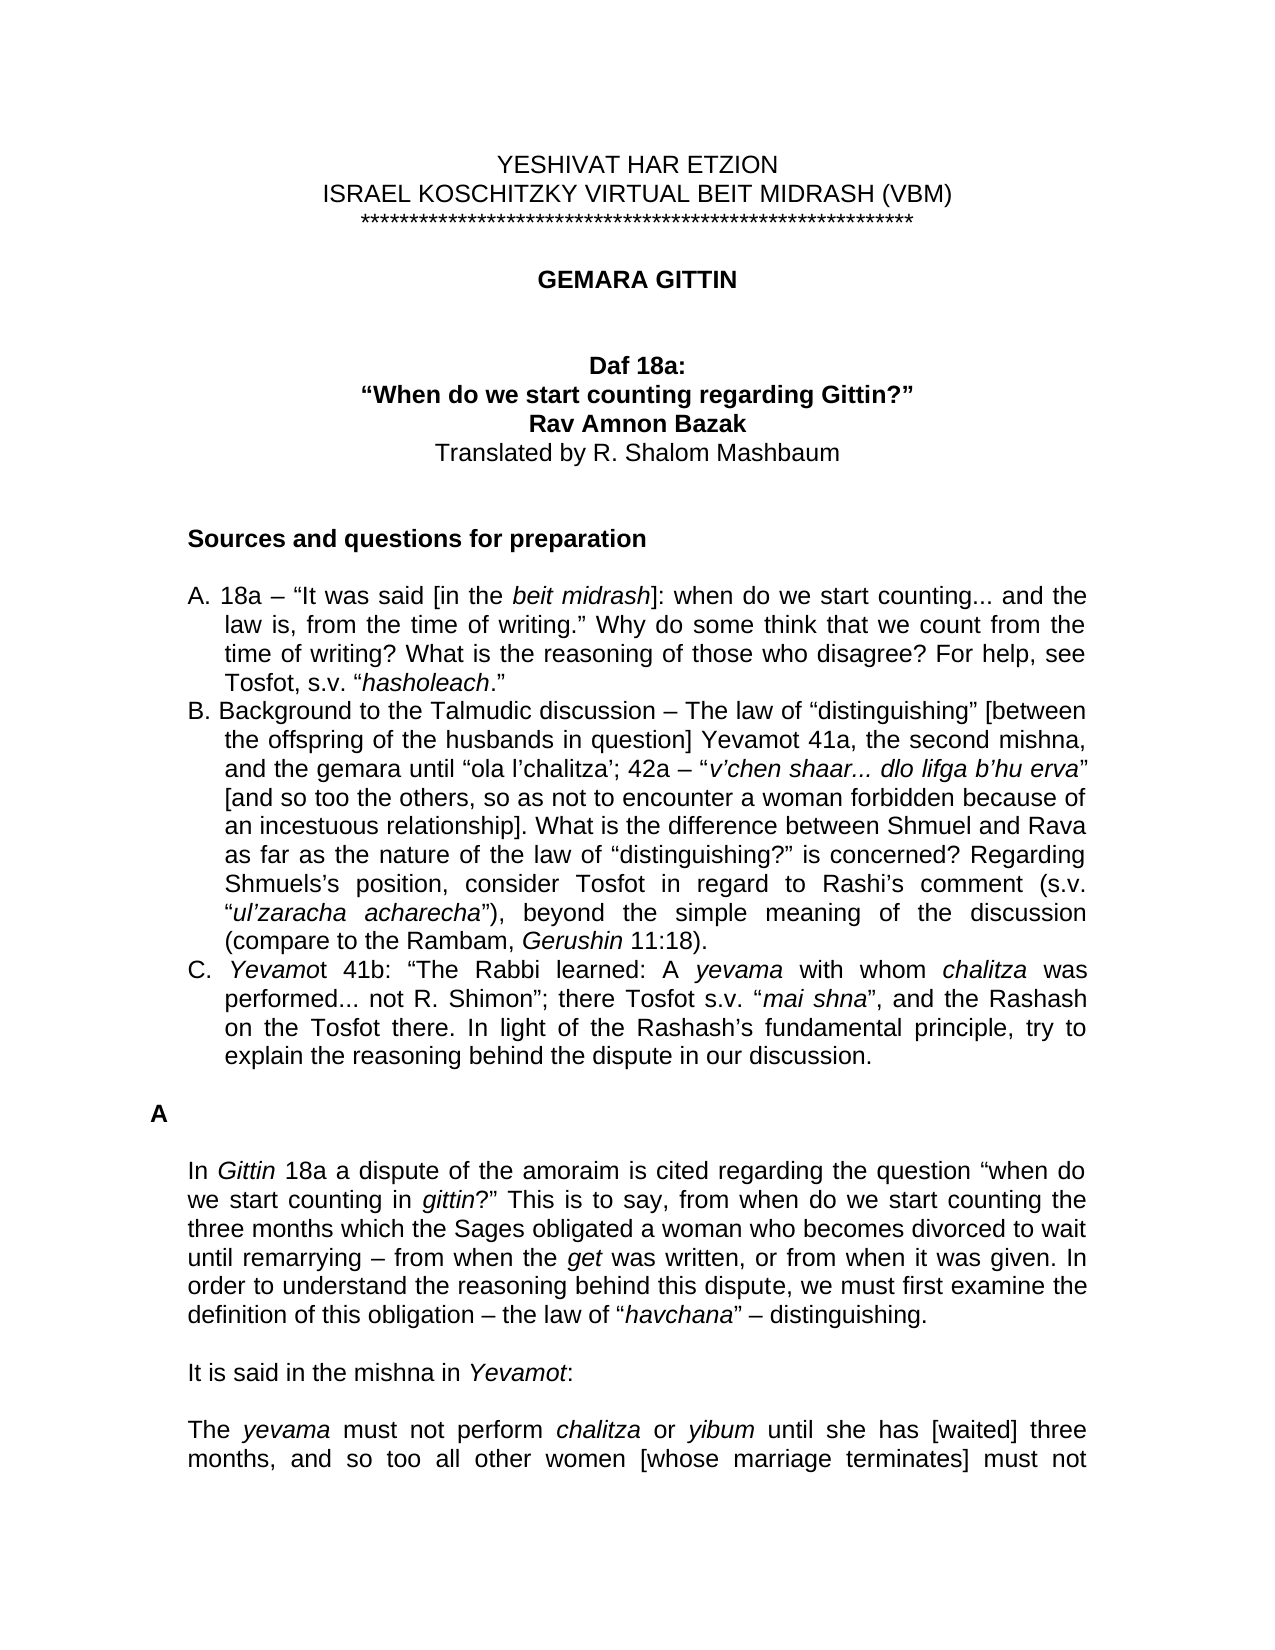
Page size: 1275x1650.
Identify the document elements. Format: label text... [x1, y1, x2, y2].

text C. Yevamot 41b: “The Rabbi learned: A yevama with whom chalitza was performed... not R. Shimon”; there Tosfot s.v. “mai shna”, and the Rashash on the Tosfot there. In light of the Rashash’s fundamental principle, try to explain the reasoning behind the dispute in our discussion. [187, 955, 1088, 1070]
text ISRAEL KOSCHITZKY VIRTUAL BEIT MIDRASH (VBM) [187, 179, 1088, 207]
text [187, 1415, 1088, 1472]
text B. Background to the Talmudic discussion – The law of “distinguishing” [between the offspring of the husbands in question] Yevamot 41a, the second mishna, and the gemara until “ola l’chalitza’; 42a – “v’chen shaar... dlo lifga b’hu erva” [and so too the others, so as not to encounter a woman forbidden because of an incestuous relationship]. What is the difference between Shmuel and Rava as far as the nature of the law of “distinguishing?” is concerned? Regarding Shmuels’s position, consider Tosfot in regard to Rashi’s comment (s.v. “ul’zaracha acharecha”), beyond the simple meaning of the discussion (compare to the Rambam, Gerushin 11:18). [187, 696, 1088, 955]
text Translated by R. Shalom Mashbaum [187, 437, 1088, 466]
text ********************************************************* [187, 207, 1088, 236]
text YESHIVAT HAR ETZION [187, 150, 1088, 179]
text GEMARA GITTIN [187, 265, 1088, 294]
text Sources and questions for preparation [187, 524, 1088, 552]
text Daf 18a: [187, 351, 1088, 380]
text In Gittin 18a a dispute of the amoraim is cited regarding the question “when do we start counting in gittin?” This is to say, from when do we start counting the three months which the Sages obligated a woman who becomes divorced to wait until remarrying – from when the get was written, or from when it was given. In order to understand the reasoning behind this dispute, we must first examine the definition of this obligation – the law of “havchana” – distinguishing. [187, 1156, 1088, 1329]
text A. 18a – “It was said [in the beit midrash]: when do we start counting... and the law is, from the time of writing.” Why do some think that we count from the time of writing? What is the reasoning of those who disagree? For help, see Tosfot, s.v. “hasholeach.” [187, 581, 1088, 696]
text “When do we start counting regarding Gittin?” [187, 380, 1088, 409]
text A [150, 1099, 1088, 1127]
text It is said in the mishna in Yevamot: [187, 1357, 1088, 1386]
text Rav Amnon Bazak [187, 409, 1088, 437]
